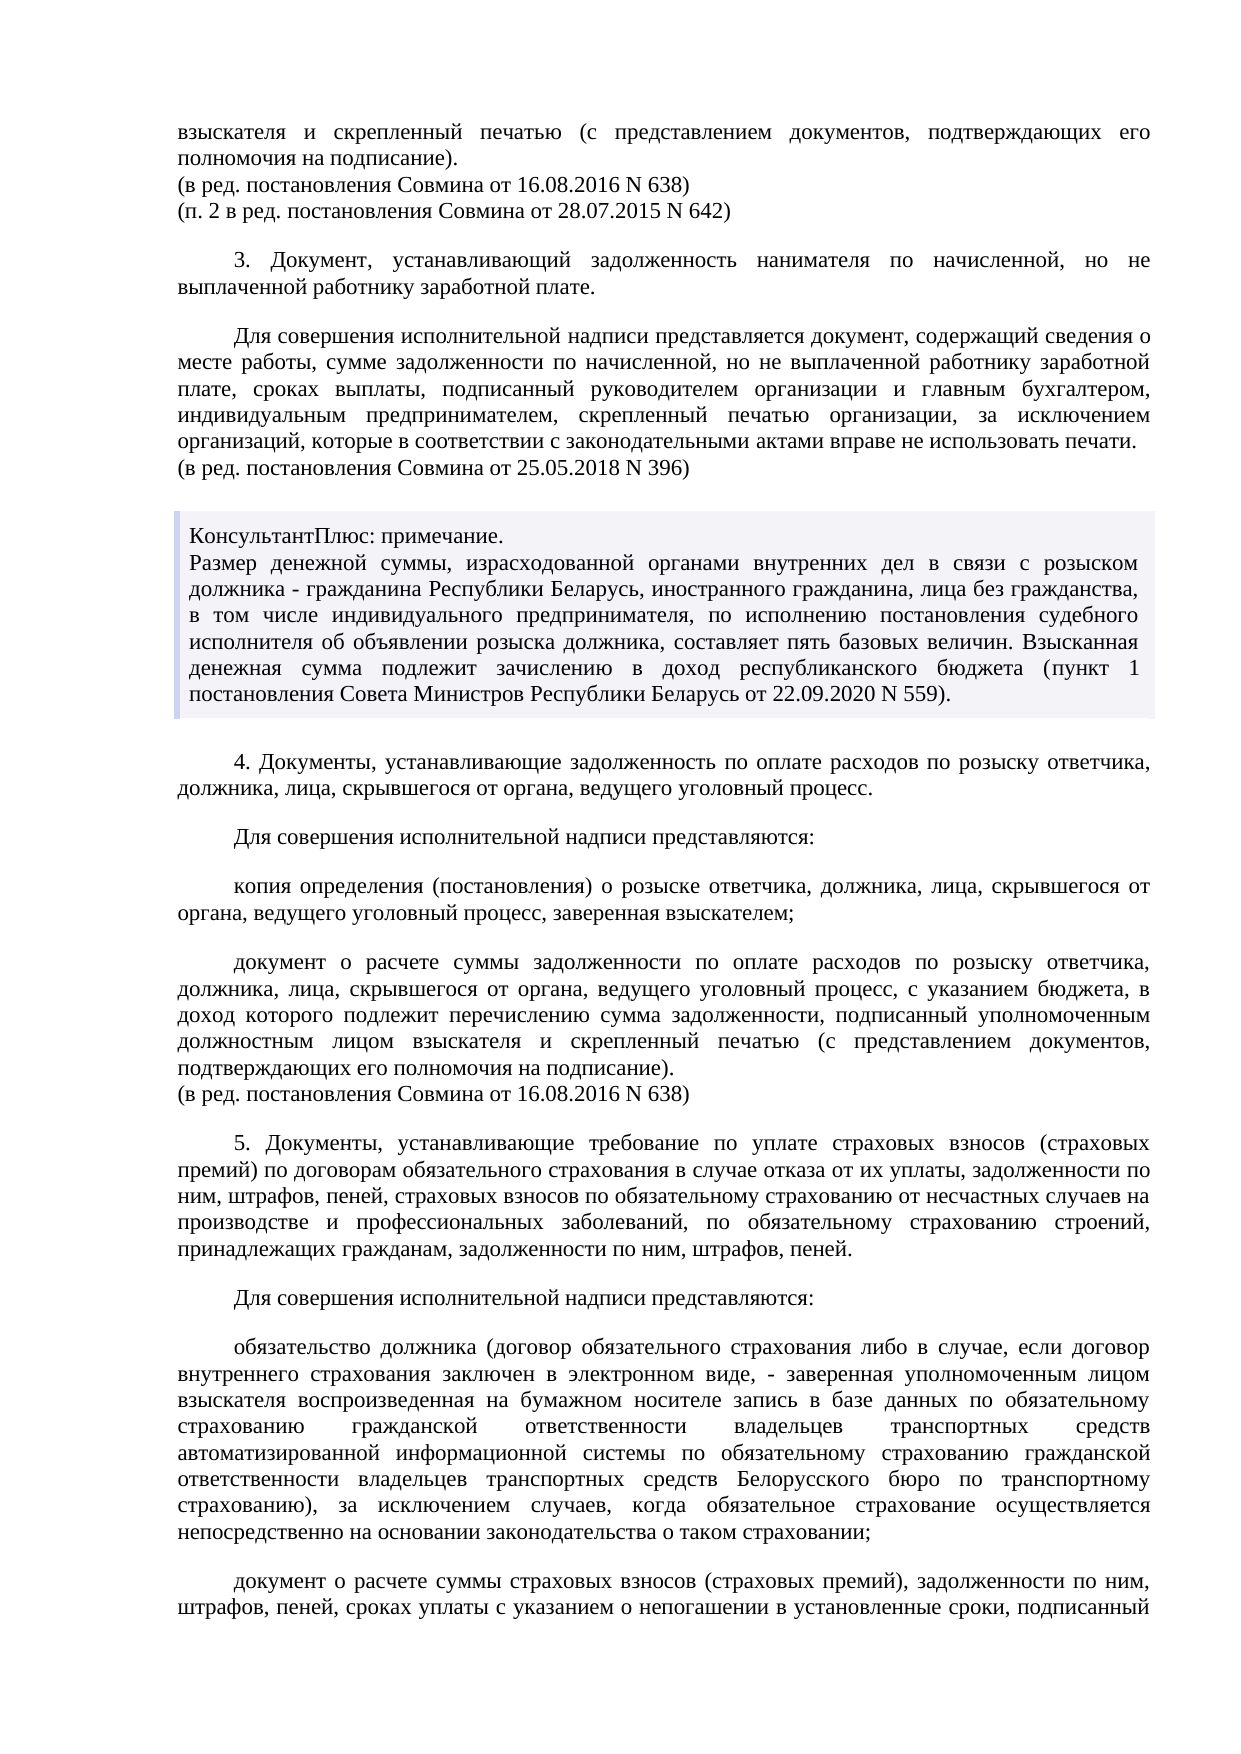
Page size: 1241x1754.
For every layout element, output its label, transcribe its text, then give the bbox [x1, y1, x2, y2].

text Для совершения исполнительной надписи представляется документ, содержащий сведения о месте работы, сумме задолженности по начисленной, но не выплаченной работнику заработной плате, сроках выплаты, подписанный руководителем организации и главным бухгалтером, индивидуальным предпринимателем, скрепленный печатью организации, за исключением организаций, которые в соответствии с законодательными актами вправе не использовать печати. [177, 322, 1152, 454]
text (в ред. постановления Совмина от 16.08.2016 N 638) [177, 1080, 1152, 1106]
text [177, 118, 1152, 171]
text (в ред. постановления Совмина от 16.08.2016 N 638) [177, 171, 1152, 197]
text копия определения (постановления) о розыске ответчика, должника, лица, скрывшегося от органа, ведущего уголовный процесс, заверенная взыскателем; [177, 873, 1152, 925]
text Для совершения исполнительной надписи представляются: [177, 1284, 1152, 1310]
text (п. 2 в ред. постановления Совмина от 28.07.2015 N 642) [177, 197, 1152, 223]
text Для совершения исполнительной надписи представляются: [177, 823, 1152, 850]
text обязательство должника (договор обязательного страхования либо в случае, если договор внутреннего страхования заключен в электронном виде, - заверенная уполномоченным лицом взыскателя воспроизведенная на бумажном носителе запись в базе данных по обязательному страхованию гражданской ответственности владельцев транспортных средств автоматизированной информационной системы по обязательному страхованию гражданской ответственности владельцев транспортных средств Белорусского бюро по транспортному страхованию), за исключением случаев, когда обязательное страхование осуществляется непосредственно на основании законодательства о таком страховании; [177, 1333, 1152, 1544]
text 3. Документ, устанавливающий задолженность нанимателя по начисленной, но не выплаченной работнику заработной плате. [177, 246, 1152, 299]
text (в ред. постановления Совмина от 25.05.2018 N 396) [177, 454, 1152, 480]
text 4. Документы, устанавливающие задолженность по оплате расходов по розыску ответчика, должника, лица, скрывшегося от органа, ведущего уголовный процесс. [177, 748, 1152, 800]
table_header КонсультантПлюс: примечание. Размер денежной суммы, израсходованной органами внутренних дел в связи с розыском должника - гражданина Республики Беларусь, иностранного гражданина, лица без гражданства, в том числе индивидуального предпринимателя, по исполнению постановления судебного исполнителя об объявлении розыска должника, составляет пять базовых величин. Взысканная денежная сумма подлежит зачислению в доход республиканского бюджета (пункт 1 постановления Совета Министров Республики Беларусь от 22.09.2020 N 559). [180, 511, 1149, 718]
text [177, 1567, 1152, 1620]
text 5. Документы, устанавливающие требование по уплате страховых взносов (страховых премий) по договорам обязательного страхования в случае отказа от их уплаты, задолженности по ним, штрафов, пеней, страховых взносов по обязательному страхованию от несчастных случаев на производстве и профессиональных заболеваний, по обязательному страхованию строений, принадлежащих гражданам, задолженности по ним, штрафов, пеней. [177, 1129, 1152, 1261]
text документ о расчете суммы задолженности по оплате расходов по розыску ответчика, должника, лица, скрывшегося от органа, ведущего уголовный процесс, с указанием бюджета, в доход которого подлежит перечислению сумма задолженности, подписанный уполномоченным должностным лицом взыскателя и скрепленный печатью (с представлением документов, подтверждающих его полномочия на подписание). [177, 948, 1152, 1080]
